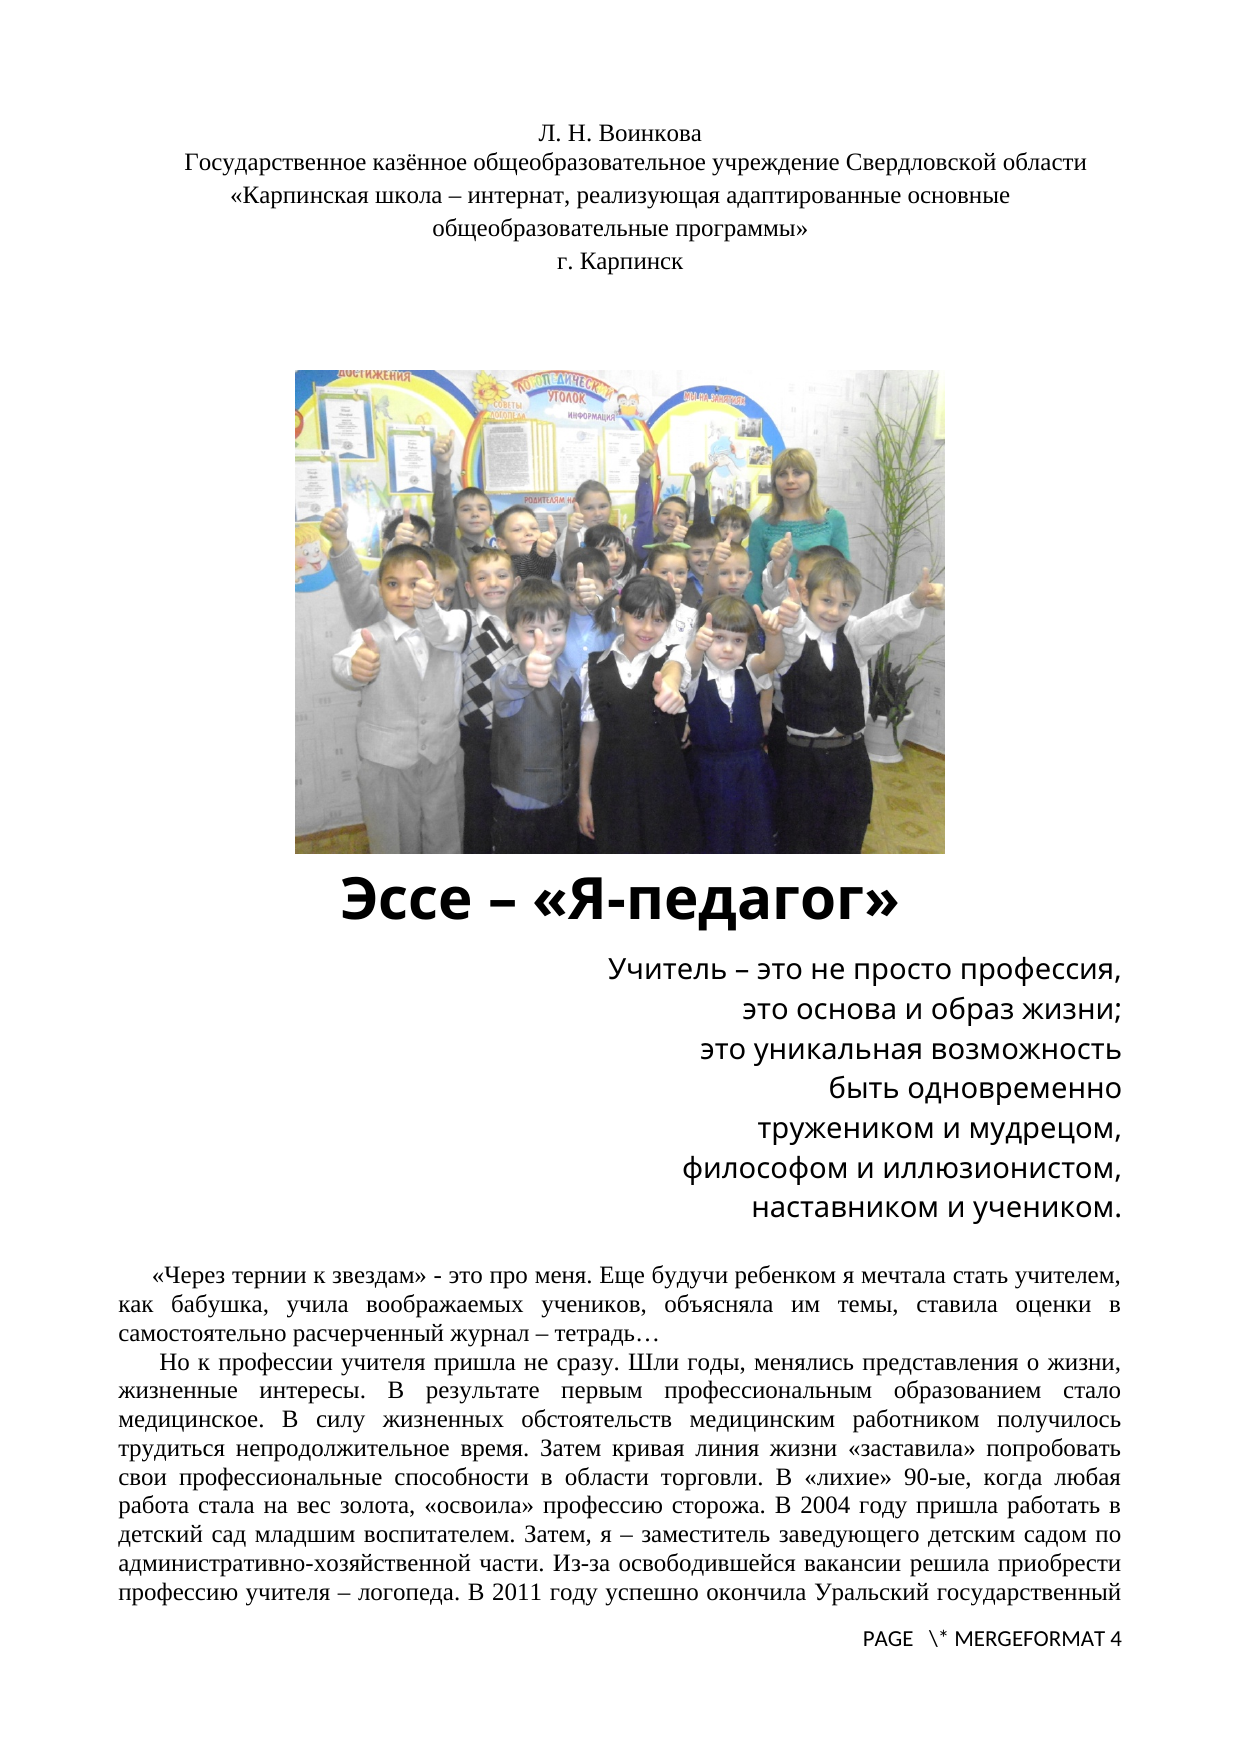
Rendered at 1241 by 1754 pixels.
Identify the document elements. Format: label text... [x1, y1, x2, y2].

text Л. Н. Воинкова [118, 118, 1122, 147]
text быть одновременно [118, 1068, 1122, 1107]
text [118, 1347, 1122, 1606]
text тружеником и мудрецом, [118, 1107, 1122, 1147]
text г. Карпинск [118, 246, 1122, 275]
text это уникальная возможность [118, 1028, 1122, 1068]
text философом и иллюзионистом, [118, 1147, 1122, 1187]
text «Через тернии к звездам» - это про меня. Еще будучи ребенком я мечтала стать учителем, как бабушка, учила воображаемых учеников, объясняла им темы, ставила оценки в самостоятельно расчерченный журнал – тетрадь… [118, 1261, 1122, 1347]
picture [295, 370, 945, 854]
text Эссе – «Я-педагог» [118, 857, 1122, 937]
text Учитель – это не просто профессия, [118, 949, 1122, 988]
text это основа и образ жизни; [118, 988, 1122, 1028]
text наставником и учеником. [118, 1187, 1122, 1226]
text Государственное казённое общеобразовательное учреждение Свердловской области «Карпинская школа – интернат, реализующая адаптированные основные общеобразовательные программы» [136, 147, 1104, 242]
